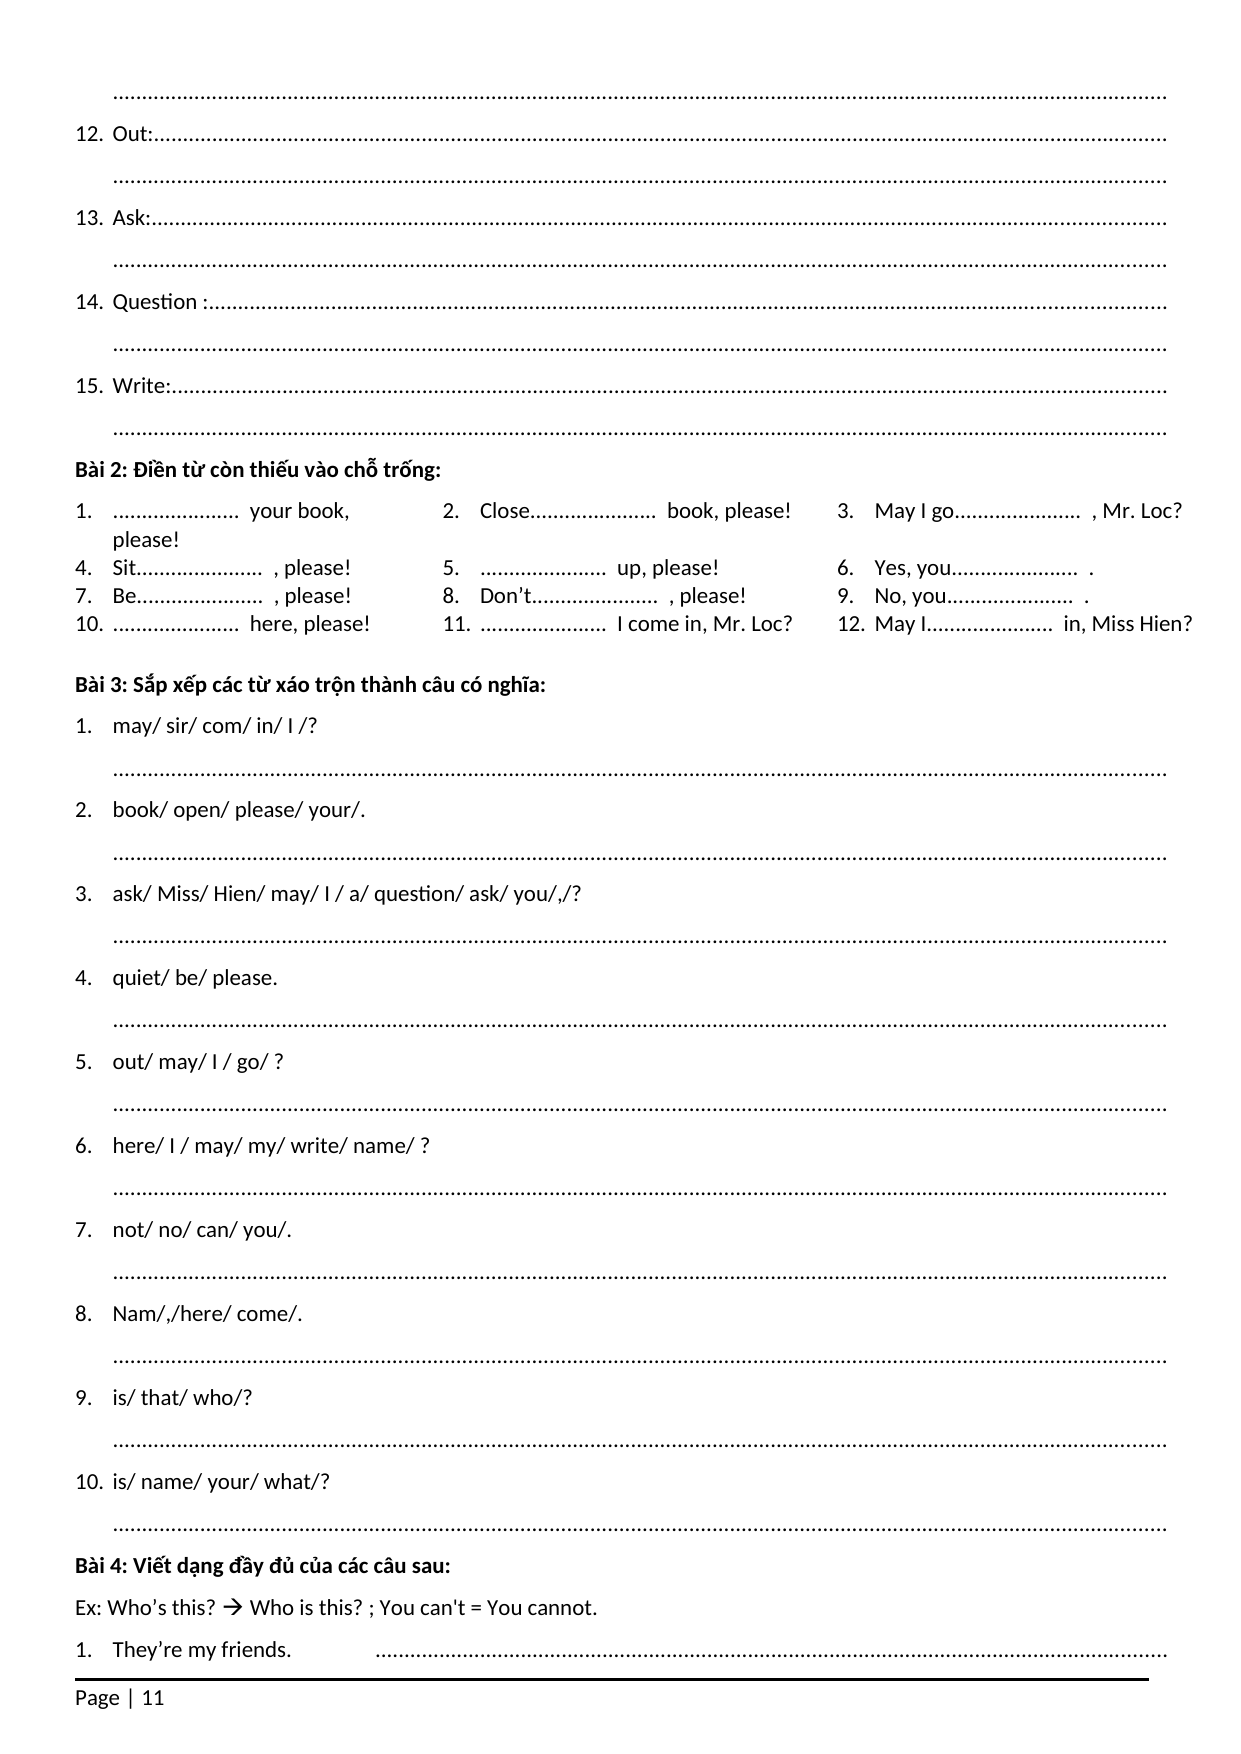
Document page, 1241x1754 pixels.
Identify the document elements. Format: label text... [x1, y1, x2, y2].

list is/ name/ your/ what/? [75, 1467, 1195, 1495]
list book/ open/ please/ your/. [75, 796, 1195, 824]
list Write: [75, 371, 1195, 399]
list Out: [75, 119, 1195, 147]
table_header Close...................... book, please! [431, 497, 826, 553]
list Question : [75, 287, 1195, 315]
list Nam/,/here/ come/. [75, 1299, 1195, 1327]
table_cell ...................... here, please! [64, 609, 431, 670]
text Bài 4: Viết dạng đầy đủ của các câu sau: [75, 1551, 1195, 1579]
list quiet/ be/ please. [75, 963, 1195, 992]
list ask/ Miss/ Hien/ may/ I / a/ question/ ask/ you/,/? [75, 879, 1195, 908]
list may/ sir/ com/ in/ I /? [75, 712, 1195, 740]
table_cell No, you...................... . [826, 581, 1206, 609]
table_cell Yes, you...................... . [826, 553, 1206, 581]
table_header ...................... your book, please! [64, 497, 431, 553]
table_cell Don’t...................... , please! [431, 581, 826, 609]
table_cell Sit...................... , please! [64, 553, 431, 581]
text Ex: Who’s this? Who is this? ; You can't = You cannot. [75, 1593, 1195, 1621]
table_cell May I...................... in, Miss Hien? [826, 609, 1206, 670]
list here/ I / may/ my/ write/ name/ ? [75, 1131, 1195, 1159]
table_cell Be...................... , please! [64, 581, 431, 609]
text Bài 3: Sắp xếp các từ xáo trộn thành câu có nghĩa: [75, 670, 1195, 698]
list Ask: [75, 203, 1195, 231]
text Bài 2: Điền từ còn thiếu vào chỗ trống: [75, 455, 1195, 483]
list out/ may/ I / go/ ? [75, 1047, 1195, 1076]
list is/ that/ who/? [75, 1383, 1195, 1411]
list They’re my friends. [75, 1635, 1195, 1663]
table_cell ...................... I come in, Mr. Loc? [431, 609, 826, 670]
list not/ no/ can/ you/. [75, 1215, 1195, 1243]
table_header May I go...................... , Mr. Loc? [826, 497, 1206, 553]
table_cell ...................... up, please! [431, 553, 826, 581]
